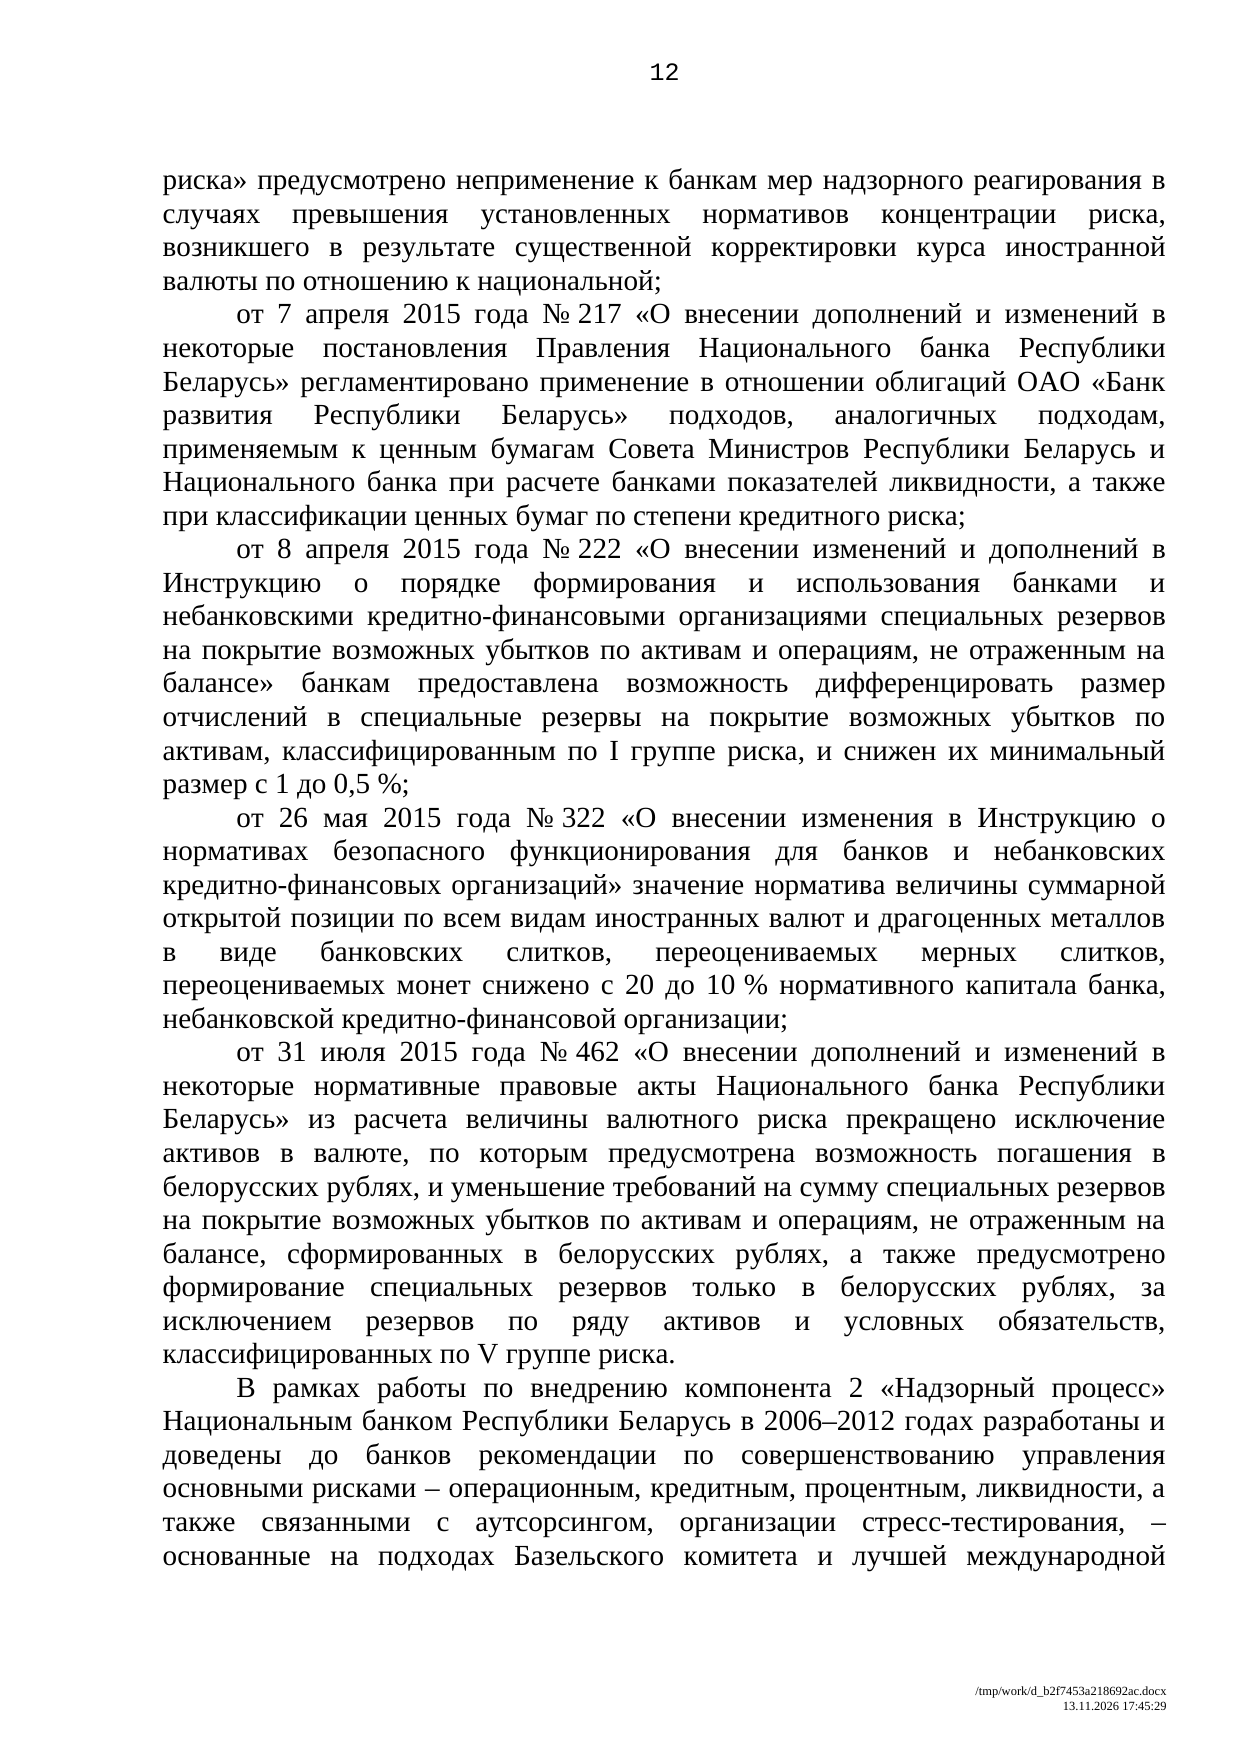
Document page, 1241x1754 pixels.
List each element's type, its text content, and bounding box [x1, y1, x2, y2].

text от 26 мая 2015 года № 322 «О внесении изменения в Инструкцию о нормативах безопасного функционирования для банков и небанковских кредитно-финансовых организаций» значение норматива величины суммарной открытой позиции по всем видам иностранных валют и драгоценных металлов в виде банковских слитков, переоцениваемых мерных слитков, переоцениваемых монет снижено с 20 до 10 % нормативного капитала банка, небанковской кредитно-финансовой организации; [162, 800, 1166, 1034]
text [162, 1370, 1166, 1571]
text от 8 апреля 2015 года № 222 «О внесении изменений и дополнений в Инструкцию о порядке формирования и использования банками и небанковскими кредитно-финансовыми организациями специальных резервов на покрытие возможных убытков по активам и операциям, не отраженным на балансе» банкам предоставлена возможность дифференцировать размер отчислений в специальные резервы на покрытие возможных убытков по активам, классифицированным по I группе риска, и снижен их минимальный размер с 1 до 0,5 %; [162, 531, 1166, 800]
text от 7 апреля 2015 года № 217 «О внесении дополнений и изменений в некоторые постановления Правления Национального банка Республики Беларусь» регламентировано применение в отношении облигаций ОАО «Банк развития Республики Беларусь» подходов, аналогичных подходам, применяемым к ценным бумагам Совета Министров Республики Беларусь и Национального банка при расчете банками показателей ликвидности, а также при классификации ценных бумаг по степени кредитного риска; [162, 297, 1166, 531]
text от 31 июля 2015 года № 462 «О внесении дополнений и изменений в некоторые нормативные правовые акты Национального банка Республики Беларусь» из расчета величины валютного риска прекращено исключение активов в валюте, по которым предусмотрена возможность погашения в белорусских рублях, и уменьшение требований на сумму специальных резервов на покрытие возможных убытков по активам и операциям, не отраженным на балансе, сформированных в белорусских рублях, а также предусмотрено формирование специальных резервов только в белорусских рублях, за исключением резервов по ряду активов и условных обязательств, классифицированных по V группе риска. [162, 1034, 1166, 1370]
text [162, 162, 1166, 297]
